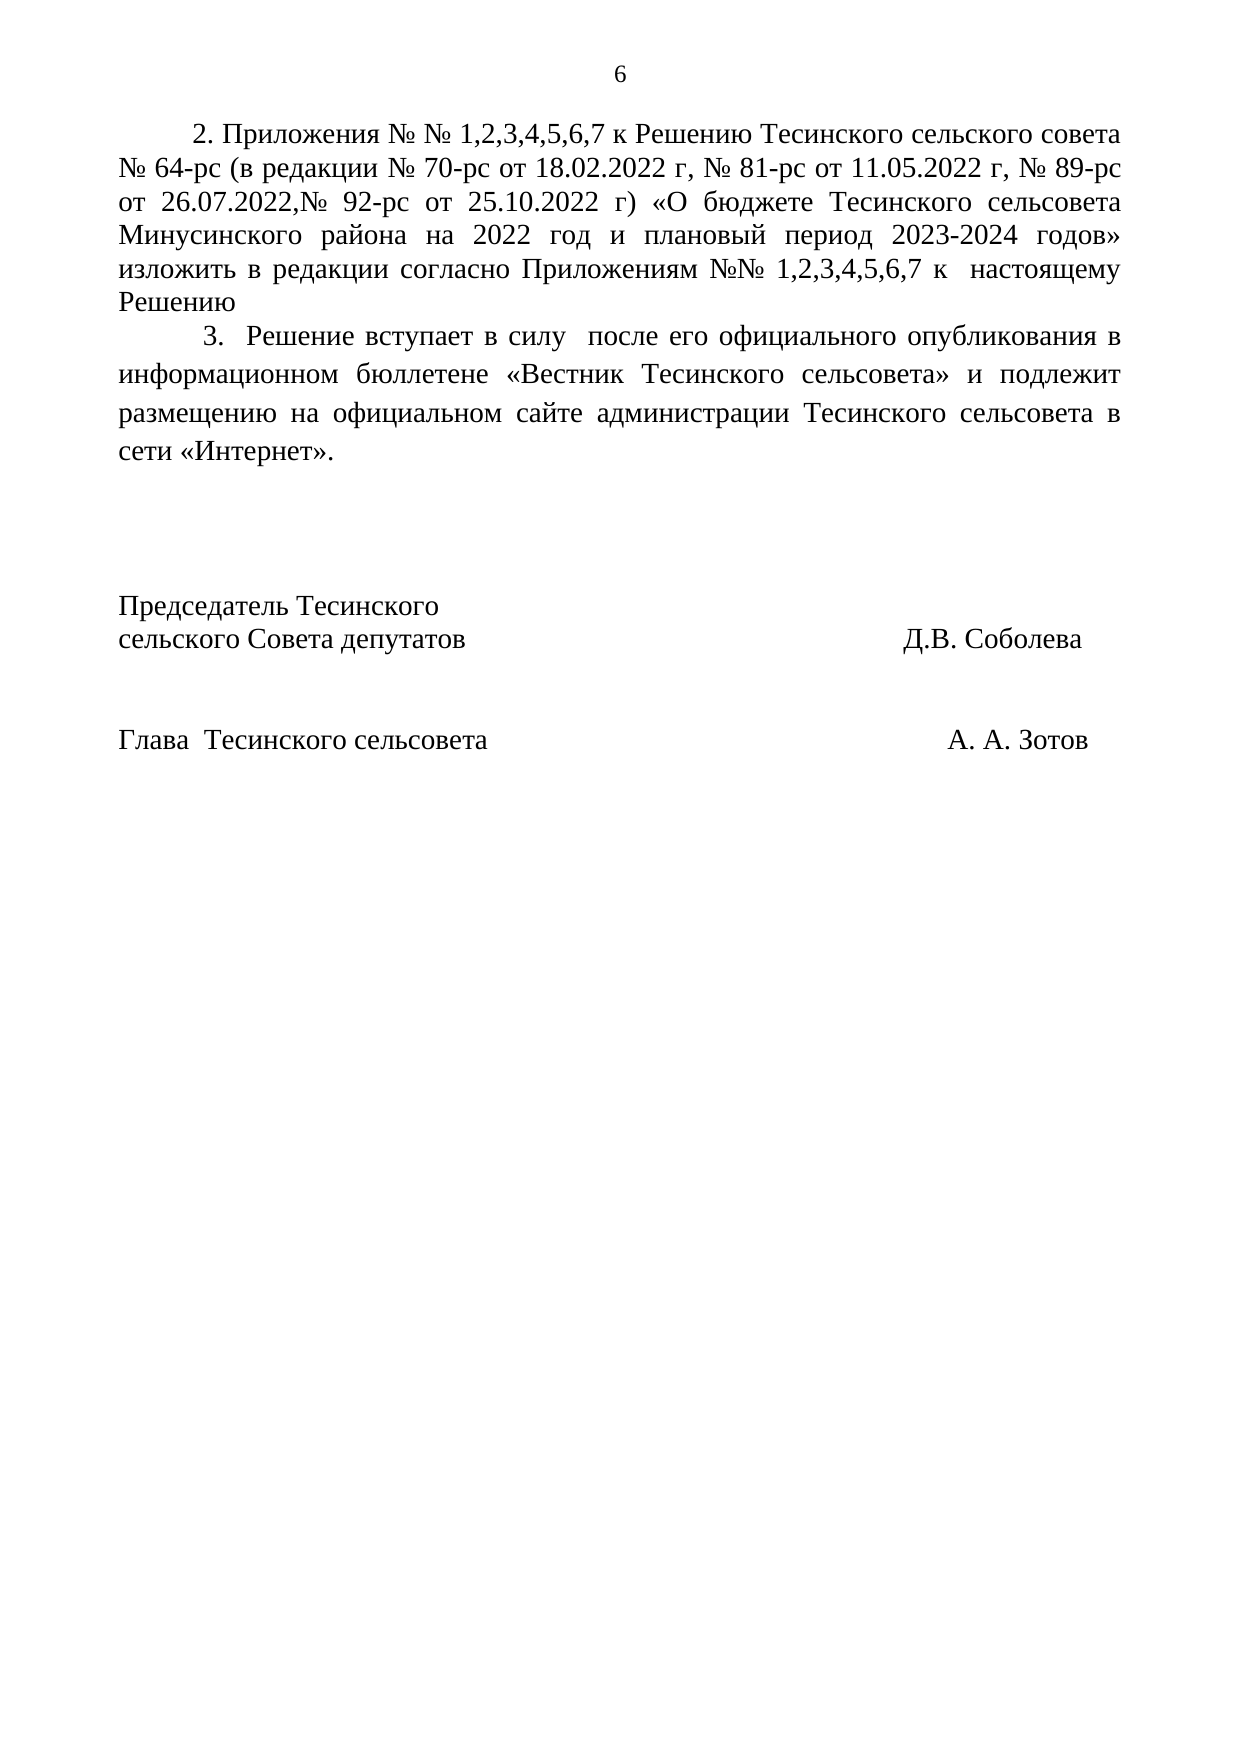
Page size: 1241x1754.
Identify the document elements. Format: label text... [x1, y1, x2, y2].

text 2. Приложения № № 1,2,3,4,5,6,7 к Решению Тесинского сельского совета № 64-рс (в редакции № 70-рс от 18.02.2022 г, № 81-рс от 11.05.2022 г, № 89-рс от 26.07.2022,№ 92-рс от 25.10.2022 г) «О бюджете Тесинского сельсовета Минусинского района на 2022 год и плановый период 2023-2024 годов» изложить в редакции согласно Приложениям №№ 1,2,3,4,5,6,7 к настоящему Решению [118, 117, 1122, 318]
text сельского Совета депутатов Д.В. Соболева [118, 621, 1122, 655]
text Председатель Тесинского [118, 588, 1122, 621]
text 3. Решение вступает в силу после его официального опубликования в информационном бюллетене «Вестник Тесинского сельсовета» и подлежит размещению на официальном сайте администрации Тесинского сельсовета в сети «Интернет». [118, 318, 1122, 467]
text Глава Тесинского сельсовета А. А. Зотов [118, 722, 1122, 755]
